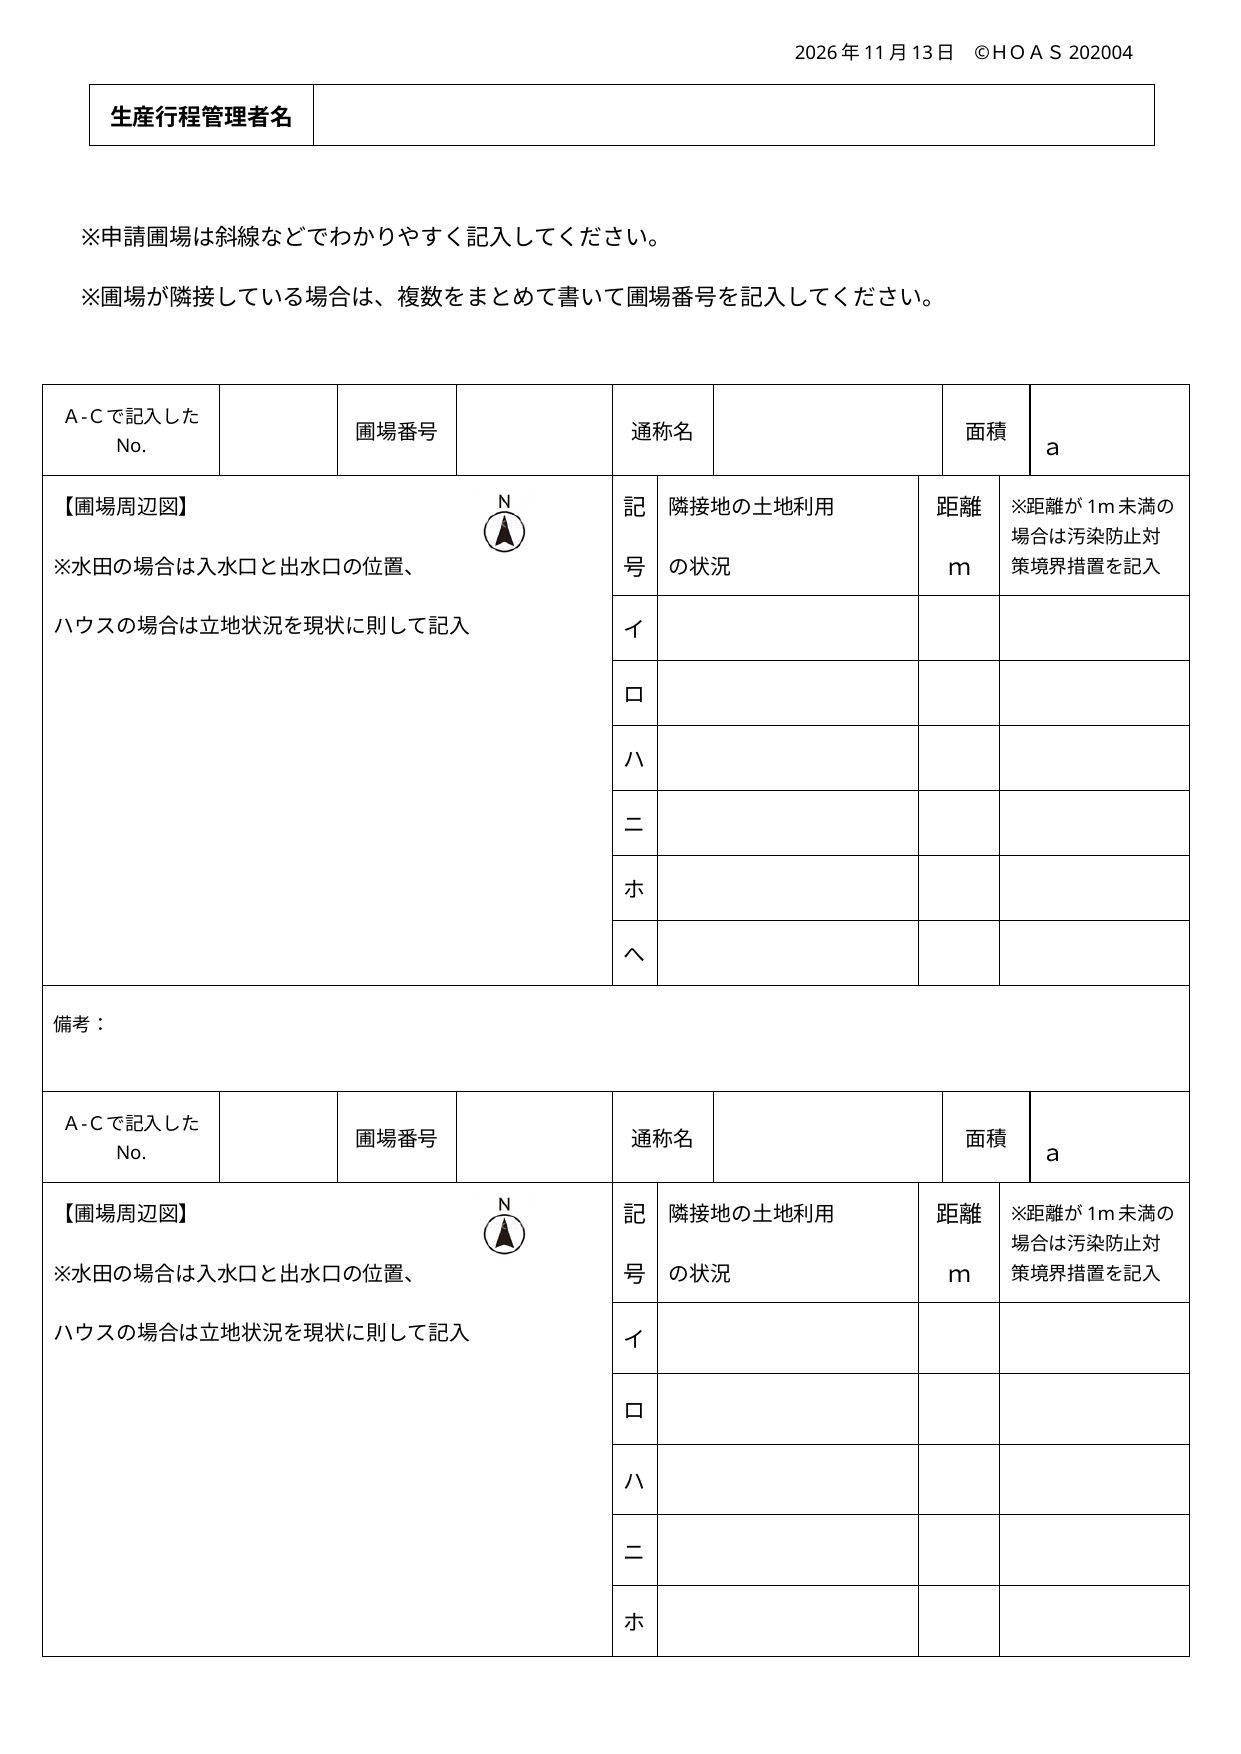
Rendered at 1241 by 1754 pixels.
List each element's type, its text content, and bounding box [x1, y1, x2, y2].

table_header 通称名 [613, 385, 713, 475]
table_cell [919, 1303, 999, 1373]
table_cell 隣接地の土地利用 の状況 [658, 476, 918, 595]
table_cell 隣接地の土地利用 の状況 [658, 1183, 918, 1302]
table_cell ａ [1031, 1092, 1189, 1182]
table_cell ロ [613, 661, 657, 725]
table_cell 記号 [613, 1183, 657, 1302]
table_cell Ａ-Ｃで記入したNo. [43, 1092, 219, 1182]
table_cell [1000, 1374, 1189, 1443]
table_header 面積 [943, 385, 1029, 475]
table_cell [457, 1092, 612, 1182]
table_cell [1000, 1445, 1189, 1514]
table_cell [919, 921, 999, 985]
table_cell [658, 1445, 918, 1514]
table_cell イ [613, 596, 657, 660]
table_cell ハ [613, 726, 657, 790]
table_cell 圃場番号 [338, 1092, 456, 1182]
table_header 生産行程管理者名 [90, 85, 313, 145]
table_cell [658, 1374, 918, 1443]
table_cell [1000, 791, 1189, 855]
table_cell [919, 1515, 999, 1585]
table_header [714, 385, 942, 475]
table_cell 備考： [43, 986, 1189, 1091]
table_cell [1000, 1515, 1189, 1585]
table_cell [919, 596, 999, 660]
table_cell [919, 1445, 999, 1514]
table_cell 記号 [613, 476, 657, 595]
table_cell 通称名 [613, 1092, 713, 1182]
table_cell [658, 1515, 918, 1585]
table_cell [1000, 726, 1189, 790]
table_cell 距離 ｍ [919, 1183, 999, 1302]
table_cell [1000, 596, 1189, 660]
table_cell [919, 1374, 999, 1443]
table_cell [919, 726, 999, 790]
table_cell [1000, 1303, 1189, 1373]
table_cell [220, 1092, 337, 1182]
table_cell [919, 661, 999, 725]
table_header [314, 85, 1154, 145]
table_cell [658, 791, 918, 855]
table_cell [919, 791, 999, 855]
table_cell ホ [613, 856, 657, 920]
table_cell [658, 856, 918, 920]
text ※申請圃場は斜線などでわかりやすく記入してください。 [81, 206, 1152, 265]
table_header [457, 385, 612, 475]
table_cell [658, 921, 918, 985]
table_cell [919, 1586, 999, 1656]
table_header Ａ-Ｃで記入したNo. [43, 385, 219, 475]
table_cell [658, 661, 918, 725]
table_cell ニ [613, 791, 657, 855]
text ※圃場が隣接している場合は、複数をまとめて書いて圃場番号を記入してください。 [81, 265, 1152, 325]
table_cell ※距離が1m未満の場合は汚染防止対策境界措置を記入 [1000, 1183, 1189, 1302]
table_cell ※距離が1m未満の場合は汚染防止対策境界措置を記入 [1000, 476, 1189, 595]
table_cell [658, 596, 918, 660]
table_cell ニ [613, 1515, 657, 1585]
table_cell [919, 856, 999, 920]
table_cell [1000, 1586, 1189, 1656]
table_cell 距離 ｍ [919, 476, 999, 595]
table_cell イ [613, 1303, 657, 1373]
table_cell [1000, 856, 1189, 920]
table_header ａ [1031, 385, 1189, 475]
table_cell 【圃場周辺図】 ※水田の場合は入水口と出水口の位置、 ハウスの場合は立地状況を現状に則して記入 [43, 476, 612, 985]
table_header 圃場番号 [338, 385, 456, 475]
table_header [220, 385, 337, 475]
table_cell [658, 1303, 918, 1373]
table_cell [1000, 921, 1189, 985]
table_cell ハ [613, 1445, 657, 1514]
table_cell [1000, 661, 1189, 725]
table_cell [714, 1092, 942, 1182]
table_cell [658, 726, 918, 790]
table_cell 【圃場周辺図】 ※水田の場合は入水口と出水口の位置、 ハウスの場合は立地状況を現状に則して記入 [43, 1183, 612, 1656]
table_cell 面積 [943, 1092, 1029, 1182]
table_cell へ [613, 921, 657, 985]
table_cell ロ [613, 1374, 657, 1443]
table_cell ホ [613, 1586, 657, 1656]
table_cell [658, 1586, 918, 1656]
